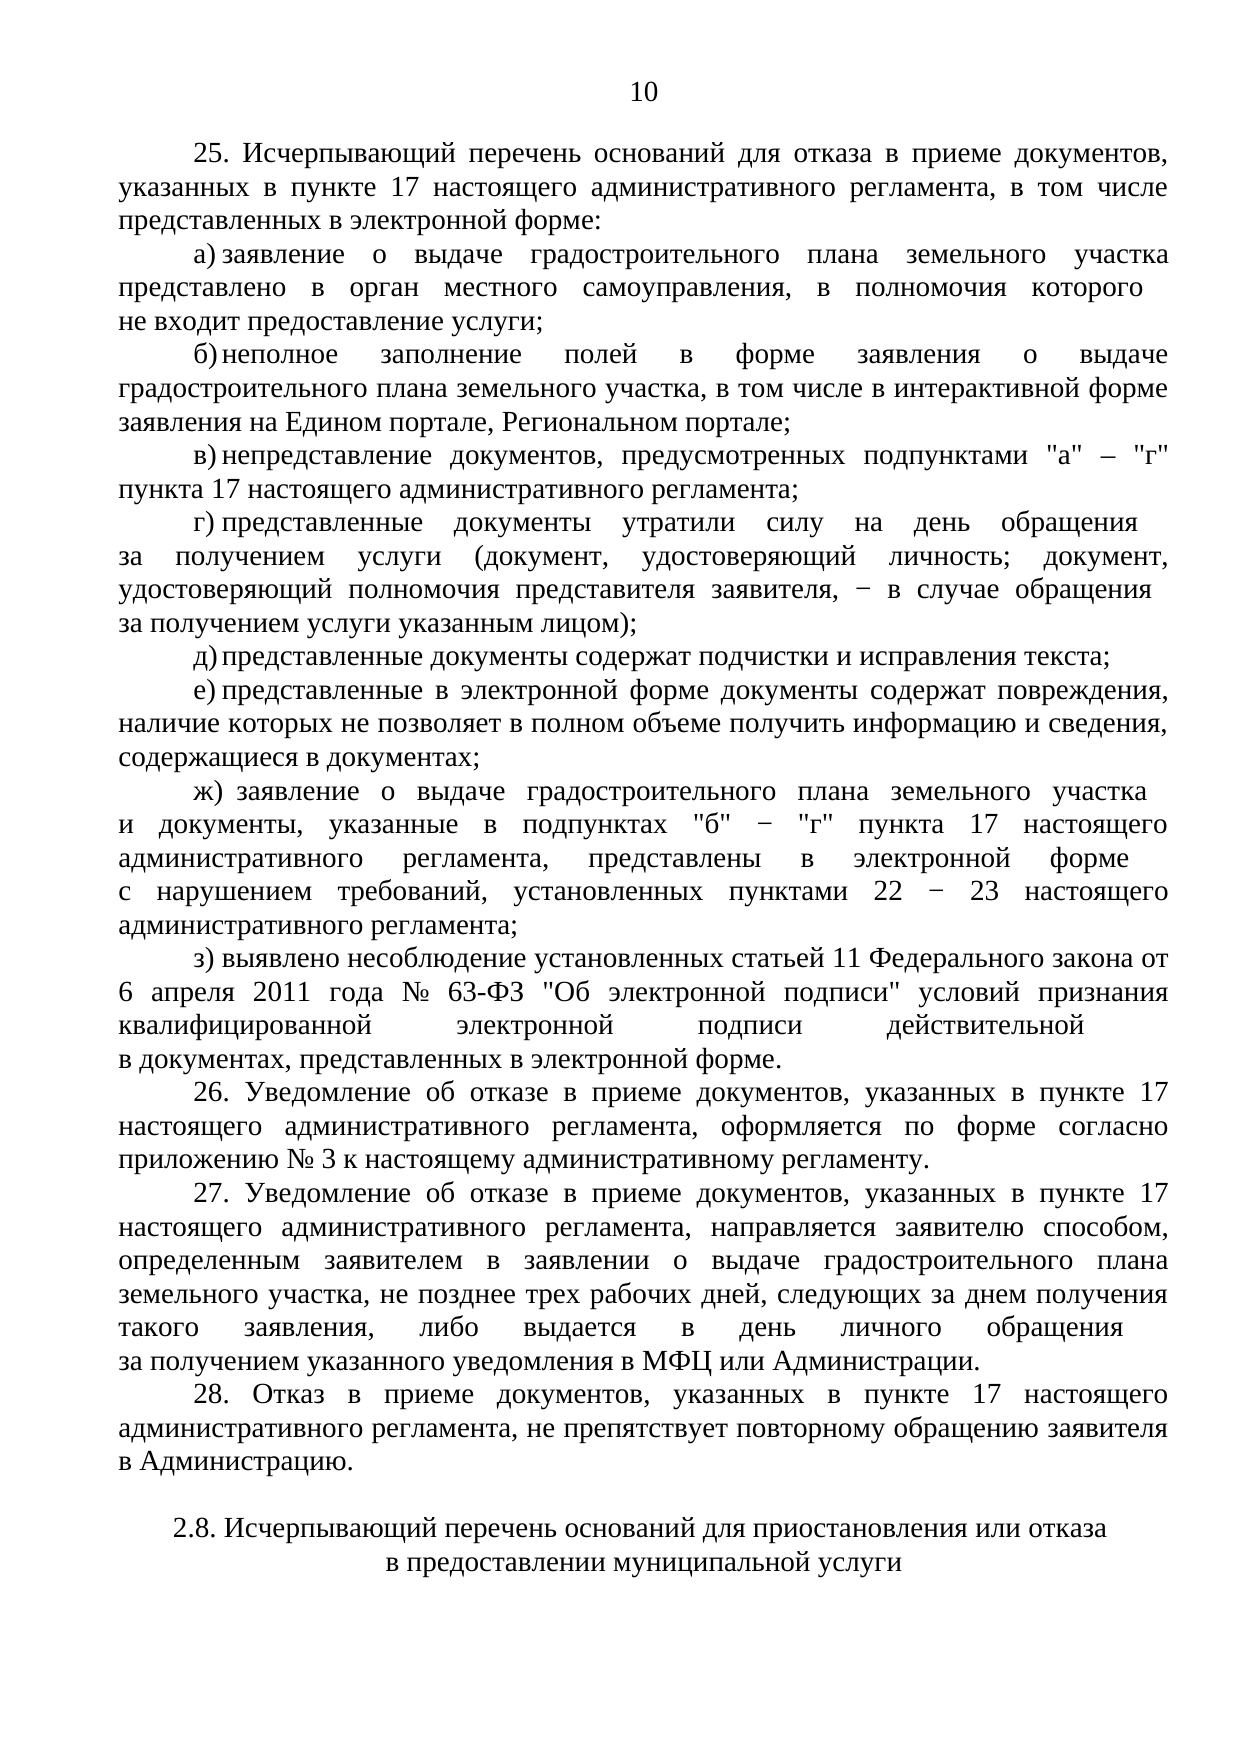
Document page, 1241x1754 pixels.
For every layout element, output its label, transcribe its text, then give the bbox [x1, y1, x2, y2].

text б) неполное заполнение полей в форме заявления о выдаче градостроительного плана земельного участка, в том числе в интерактивной форме заявления на Едином портале, Региональном портале; [118, 337, 1169, 437]
text г) представленные документы утратили силу на день обращения за получением услуги (документ, удостоверяющий личность; документ, удостоверяющий полномочия представителя заявителя, − в случае обращения за получением услуги указанным лицом); [118, 504, 1169, 638]
text ж) заявление о выдаче градостроительного плана земельного участка и документы, указанные в подпунктах "б" − "г" пункта 17 настоящего административного регламента, представлены в электронной форме с нарушением требований, установленных пунктами 22 − 23 настоящего административного регламента; [118, 773, 1169, 940]
text в) непредставление документов, предусмотренных подпунктами "а" – "г" пункта 17 настоящего административного регламента; [118, 437, 1169, 504]
text 2.8. Исчерпывающий перечень оснований для приостановления или отказа в предоставлении муниципальной услуги [118, 1511, 1169, 1578]
text 26. Уведомление об отказе в приеме документов, указанных в пункте 17 настоящего административного регламента, оформляется по форме согласно приложению № 3 к настоящему административному регламенту. [118, 1074, 1169, 1175]
text 28. Отказ в приеме документов, указанных в пункте 17 настоящего административного регламента, не препятствует повторному обращению заявителя в Администрацию. [118, 1376, 1169, 1477]
text з) выявлено несоблюдение установленных статьей 11 Федерального закона от 6 апреля 2011 года № 63-ФЗ "Об электронной подписи" условий признания квалифицированной электронной подписи действительной в документах, представленных в электронной форме. [118, 940, 1169, 1074]
text д) представленные документы содержат подчистки и исправления текста; [118, 638, 1169, 672]
text а) заявление о выдаче градостроительного плана земельного участка представлено в орган местного самоуправления, в полномочия которого не входит предоставление услуги; [118, 236, 1169, 337]
text 27. Уведомление об отказе в приеме документов, указанных в пункте 17 настоящего административного регламента, направляется заявителю способом, определенным заявителем в заявлении о выдаче градостроительного плана земельного участка, не позднее трех рабочих дней, следующих за днем получения такого заявления, либо выдается в день личного обращения за получением указанного уведомления в МФЦ или Администрации. [118, 1175, 1169, 1376]
text 25. Исчерпывающий перечень оснований для отказа в приеме документов, указанных в пункте 17 настоящего административного регламента, в том числе представленных в электронной форме: [118, 135, 1169, 236]
text е) представленные в электронной форме документы содержат повреждения, наличие которых не позволяет в полном объеме получить информацию и сведения, содержащиеся в документах; [118, 672, 1169, 773]
